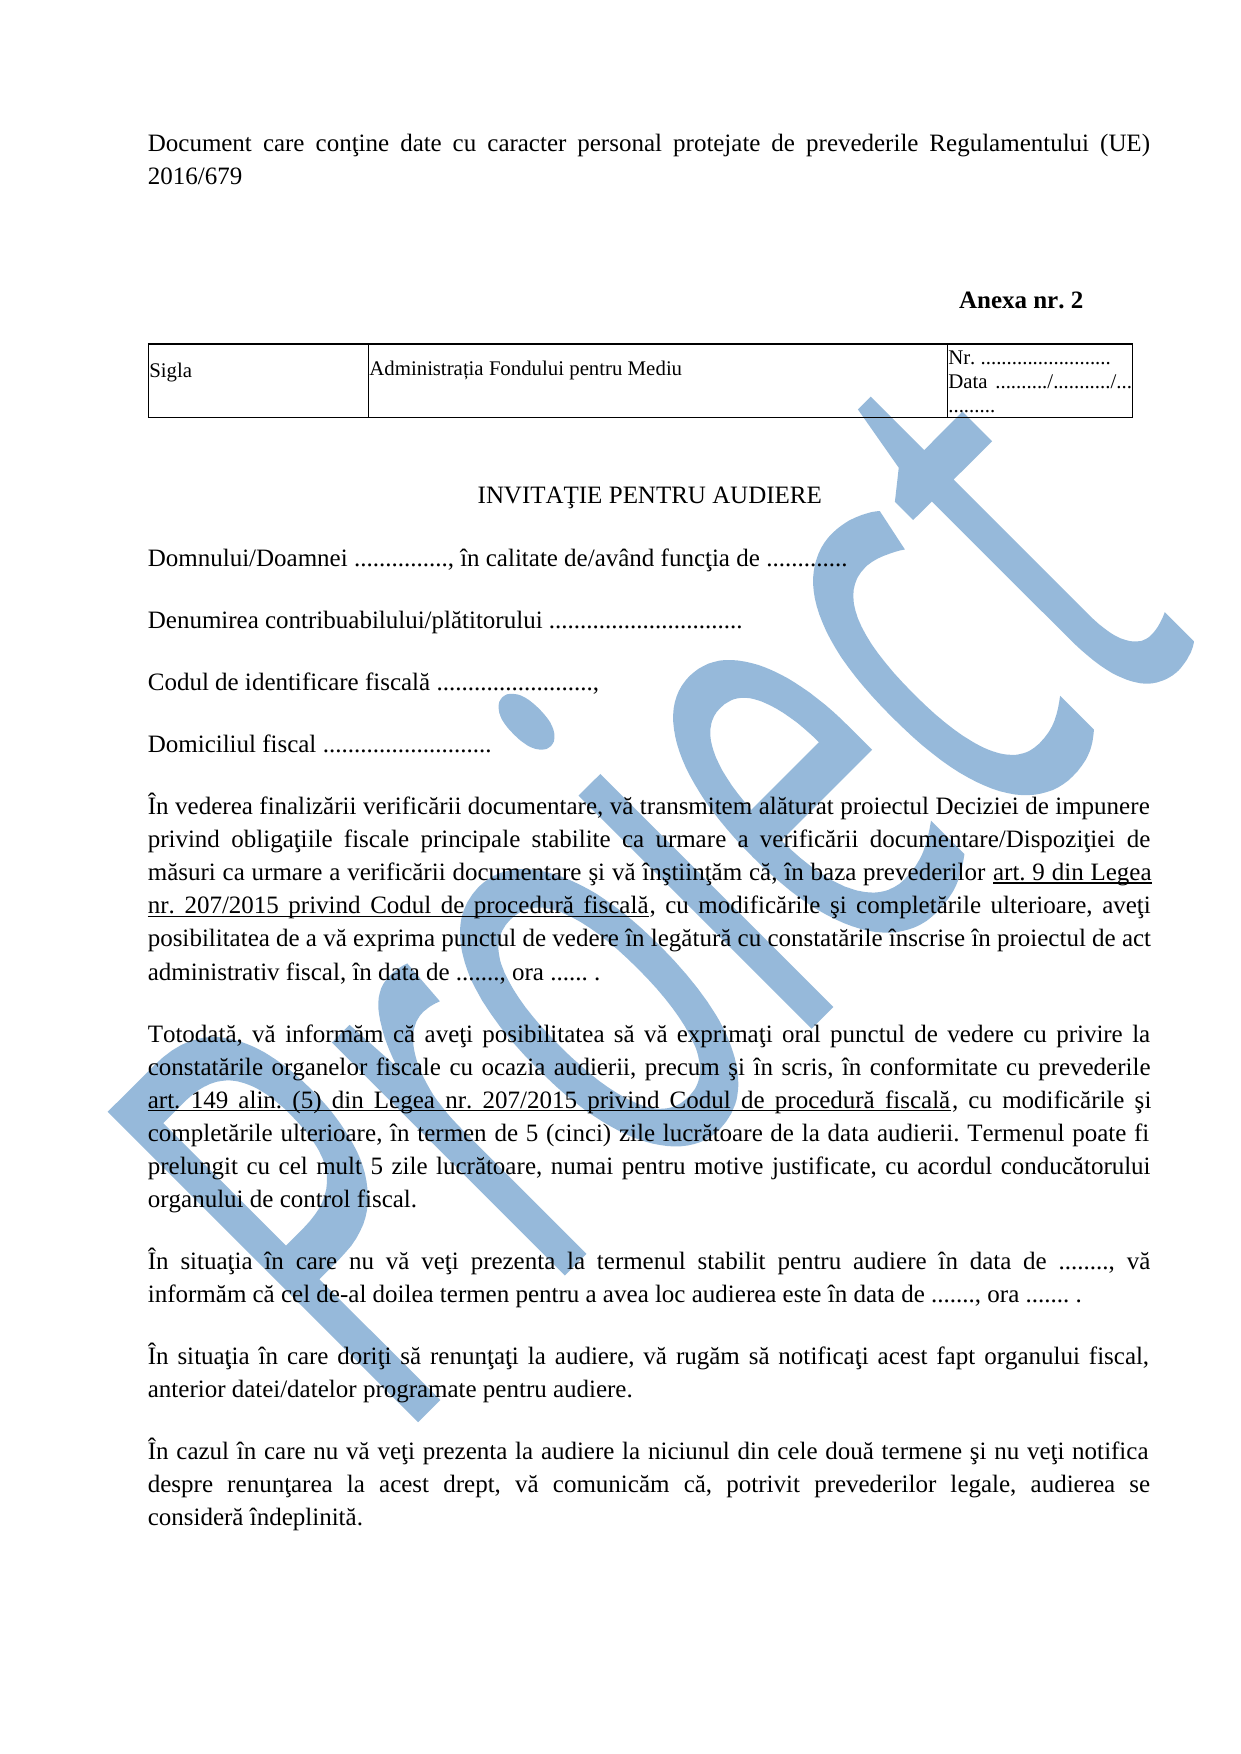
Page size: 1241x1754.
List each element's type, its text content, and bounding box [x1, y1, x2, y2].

text Denumirea contribuabilului/plătitorului ............................... [148, 605, 1152, 634]
text Anexa nr. 2 [148, 285, 1152, 314]
text INVITAŢIE PENTRU AUDIERE [148, 481, 1152, 509]
text Codul de identificare fiscală ........................., [148, 667, 1152, 696]
text Domiciliul fiscal ........................... [148, 729, 1152, 758]
table_header Administrația Fondului pentru Mediu [369, 345, 947, 417]
text Document care conţine date cu caracter personal protejate de prevederile Regulamentului (UE) 2016/679 [148, 128, 1152, 189]
text În situaţia în care nu vă veţi prezenta la termenul stabilit pentru audiere în data de ........, vă informăm că cel de-al doilea termen pentru a avea loc audierea este în data de ......., ora ....... . [148, 1246, 1152, 1308]
table_header Nr. ......................... Data ........../.........../............ [948, 345, 1132, 417]
text În cazul în care nu vă veţi prezenta la audiere la niciunul din cele două termene şi nu veţi notifica despre renunţarea la acest drept, vă comunicăm că, potrivit prevederilor legale, audierea se consideră îndeplinită. [148, 1436, 1152, 1531]
text Domnului/Doamnei ..............., în calitate de/având funcţia de ............. [148, 543, 1152, 571]
table_header Sigla [149, 345, 368, 417]
text În vederea finalizării verificării documentare, vă transmitem alăturat proiectul Deciziei de impunere privind obligaţiile fiscale principale stabilite ca urmare a verificării documentare/Dispoziţiei de măsuri ca urmare a verificării documentare şi vă înştiinţăm că, în baza prevederilor art. 9 din Legea nr. 207/2015 privind Codul de procedură fiscală, cu modificările şi completările ulterioare, aveţi posibilitatea de a vă exprima punctul de vedere în legătură cu constatările înscrise în proiectul de act administrativ fiscal, în data de ......., ora ...... . [148, 791, 1152, 985]
text În situaţia în care doriţi să renunţaţi la audiere, vă rugăm să notificaţi acest fapt organului fiscal, anterior datei/datelor programate pentru audiere. [148, 1341, 1152, 1403]
text Totodată, vă informăm că aveţi posibilitatea să vă exprimaţi oral punctul de vedere cu privire la constatările organelor fiscale cu ocazia audierii, precum şi în scris, în conformitate cu prevederile art. 149 alin. (5) din Legea nr. 207/2015 privind Codul de procedură fiscală, cu modificările şi completările ulterioare, în termen de 5 (cinci) zile lucrătoare de la data audierii. Termenul poate fi prelungit cu cel mult 5 zile lucrătoare, numai pentru motive justificate, cu acordul conducătorului organului de control fiscal. [148, 1019, 1152, 1213]
